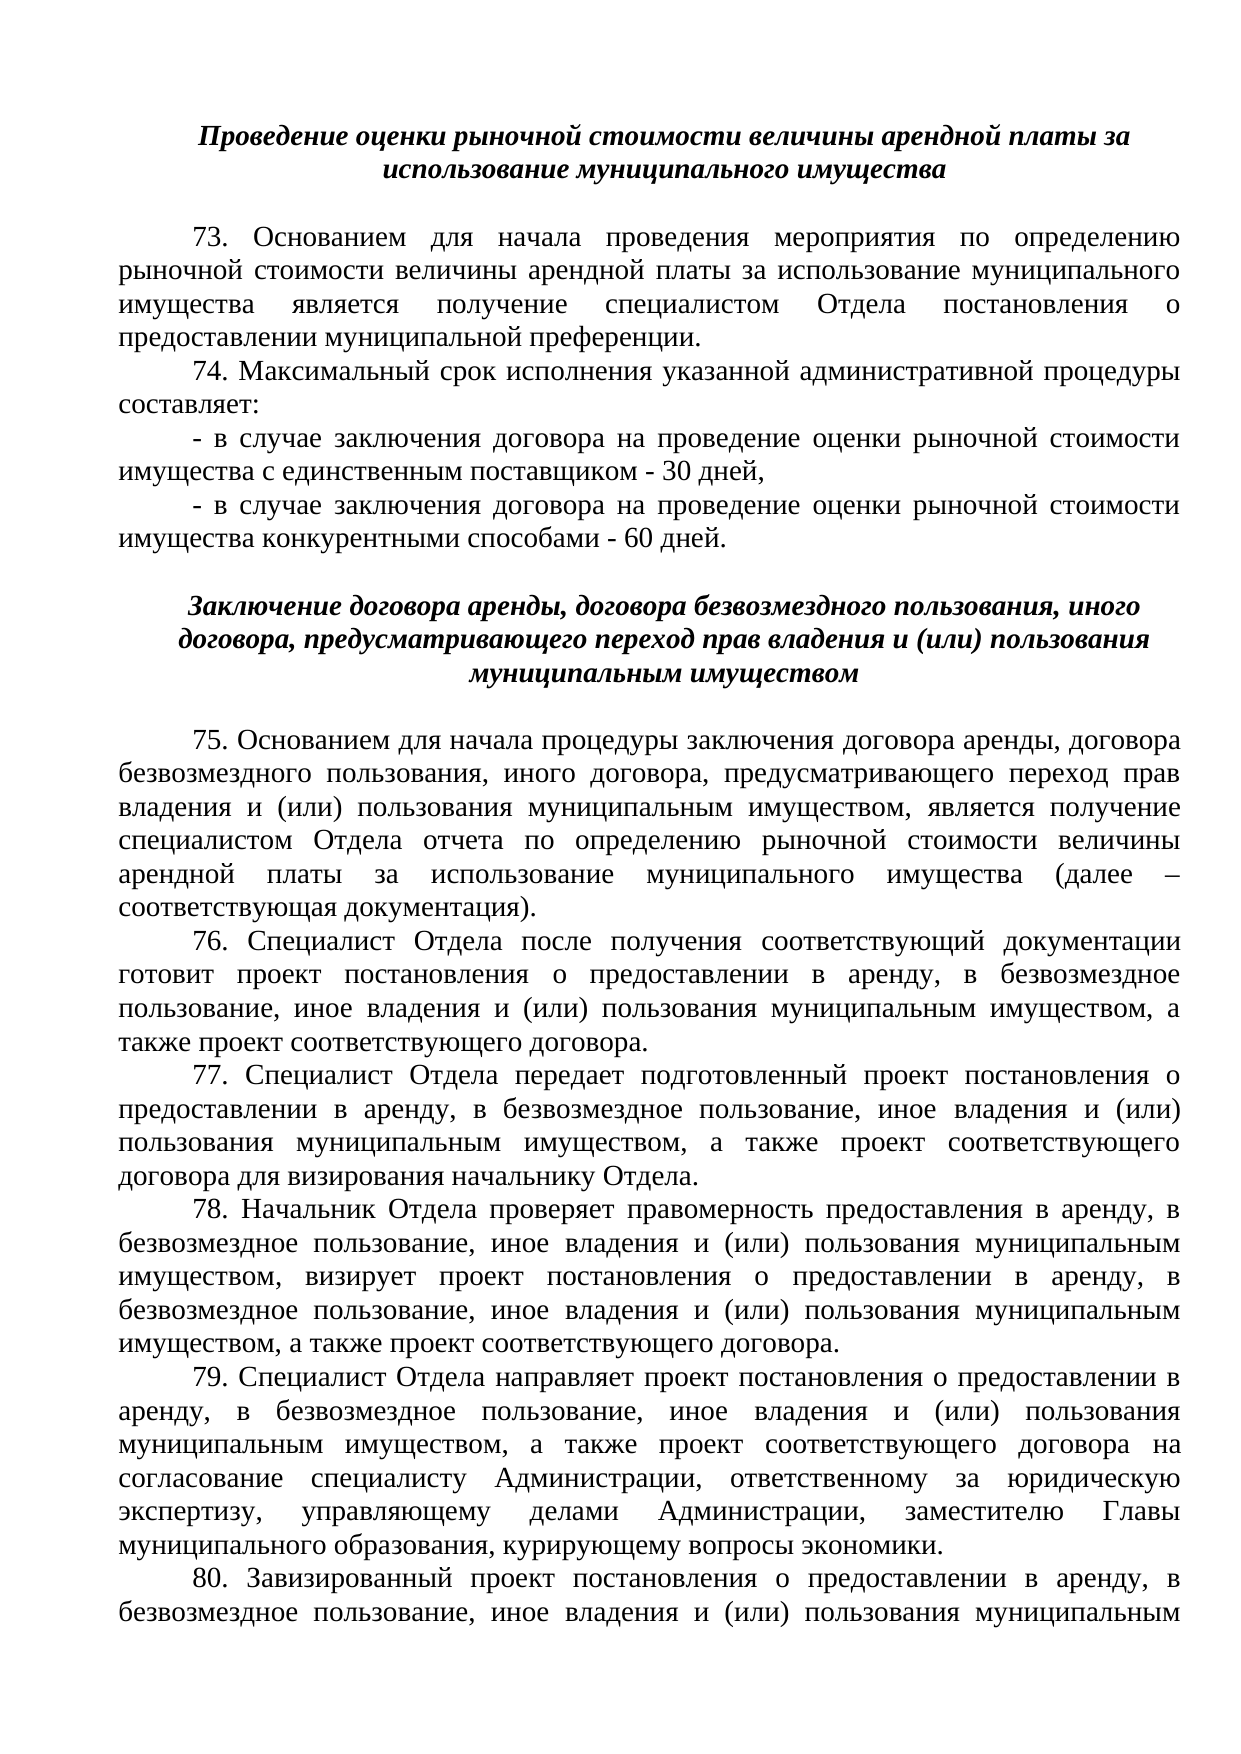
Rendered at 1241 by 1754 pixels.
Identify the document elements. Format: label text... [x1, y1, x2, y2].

text - в случае заключения договора на проведение оценки рыночной стоимости имущества с единственным поставщиком - 30 дней, [118, 420, 1181, 487]
text 75. Основанием для начала процедуры заключения договора аренды, договора безвозмездного пользования, иного договора, предусматривающего переход прав владения и (или) пользования муниципальным имуществом, является получение специалистом Отдела отчета по определению рыночной стоимости величины арендной платы за использование муниципального имущества (далее – соответствующая документация). [118, 722, 1181, 923]
text 74. Максимальный срок исполнения указанной административной процедуры составляет: [118, 353, 1181, 420]
text Заключение договора аренды, договора безвозмездного пользования, иного договора, предусматривающего переход прав владения и (или) пользования муниципальным имуществом [148, 588, 1181, 688]
text 77. Специалист Отдела передает подготовленный проект постановления о предоставлении в аренду, в безвозмездное пользование, иное владения и (или) пользования муниципальным имуществом, а также проект соответствующего договора для визирования начальнику Отдела. [118, 1057, 1181, 1191]
text - в случае заключения договора на проведение оценки рыночной стоимости имущества конкурентными способами - 60 дней. [118, 487, 1181, 554]
text 79. Специалист Отдела направляет проект постановления о предоставлении в аренду, в безвозмездное пользование, иное владения и (или) пользования муниципальным имуществом, а также проект соответствующего договора на согласование специалисту Администрации, ответственному за юридическую экспертизу, управляющему делами Администрации, заместителю Главы муниципального образования, курирующему вопросы экономики. [118, 1359, 1181, 1560]
text 73. Основанием для начала проведения мероприятия по определению рыночной стоимости величины арендной платы за использование муниципального имущества является получение специалистом Отдела постановления о предоставлении муниципальной преференции. [118, 219, 1181, 353]
text Проведение оценки рыночной стоимости величины арендной платы за использование муниципального имущества [148, 118, 1181, 185]
text 78. Начальник Отдела проверяет правомерность предоставления в аренду, в безвозмездное пользование, иное владения и (или) пользования муниципальным имуществом, визирует проект постановления о предоставлении в аренду, в безвозмездное пользование, иное владения и (или) пользования муниципальным имуществом, а также проект соответствующего договора. [118, 1191, 1181, 1359]
text 76. Специалист Отдела после получения соответствующий документации готовит проект постановления о предоставлении в аренду, в безвозмездное пользование, иное владения и (или) пользования муниципальным имуществом, а также проект соответствующего договора. [118, 923, 1181, 1057]
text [118, 1560, 1181, 1627]
